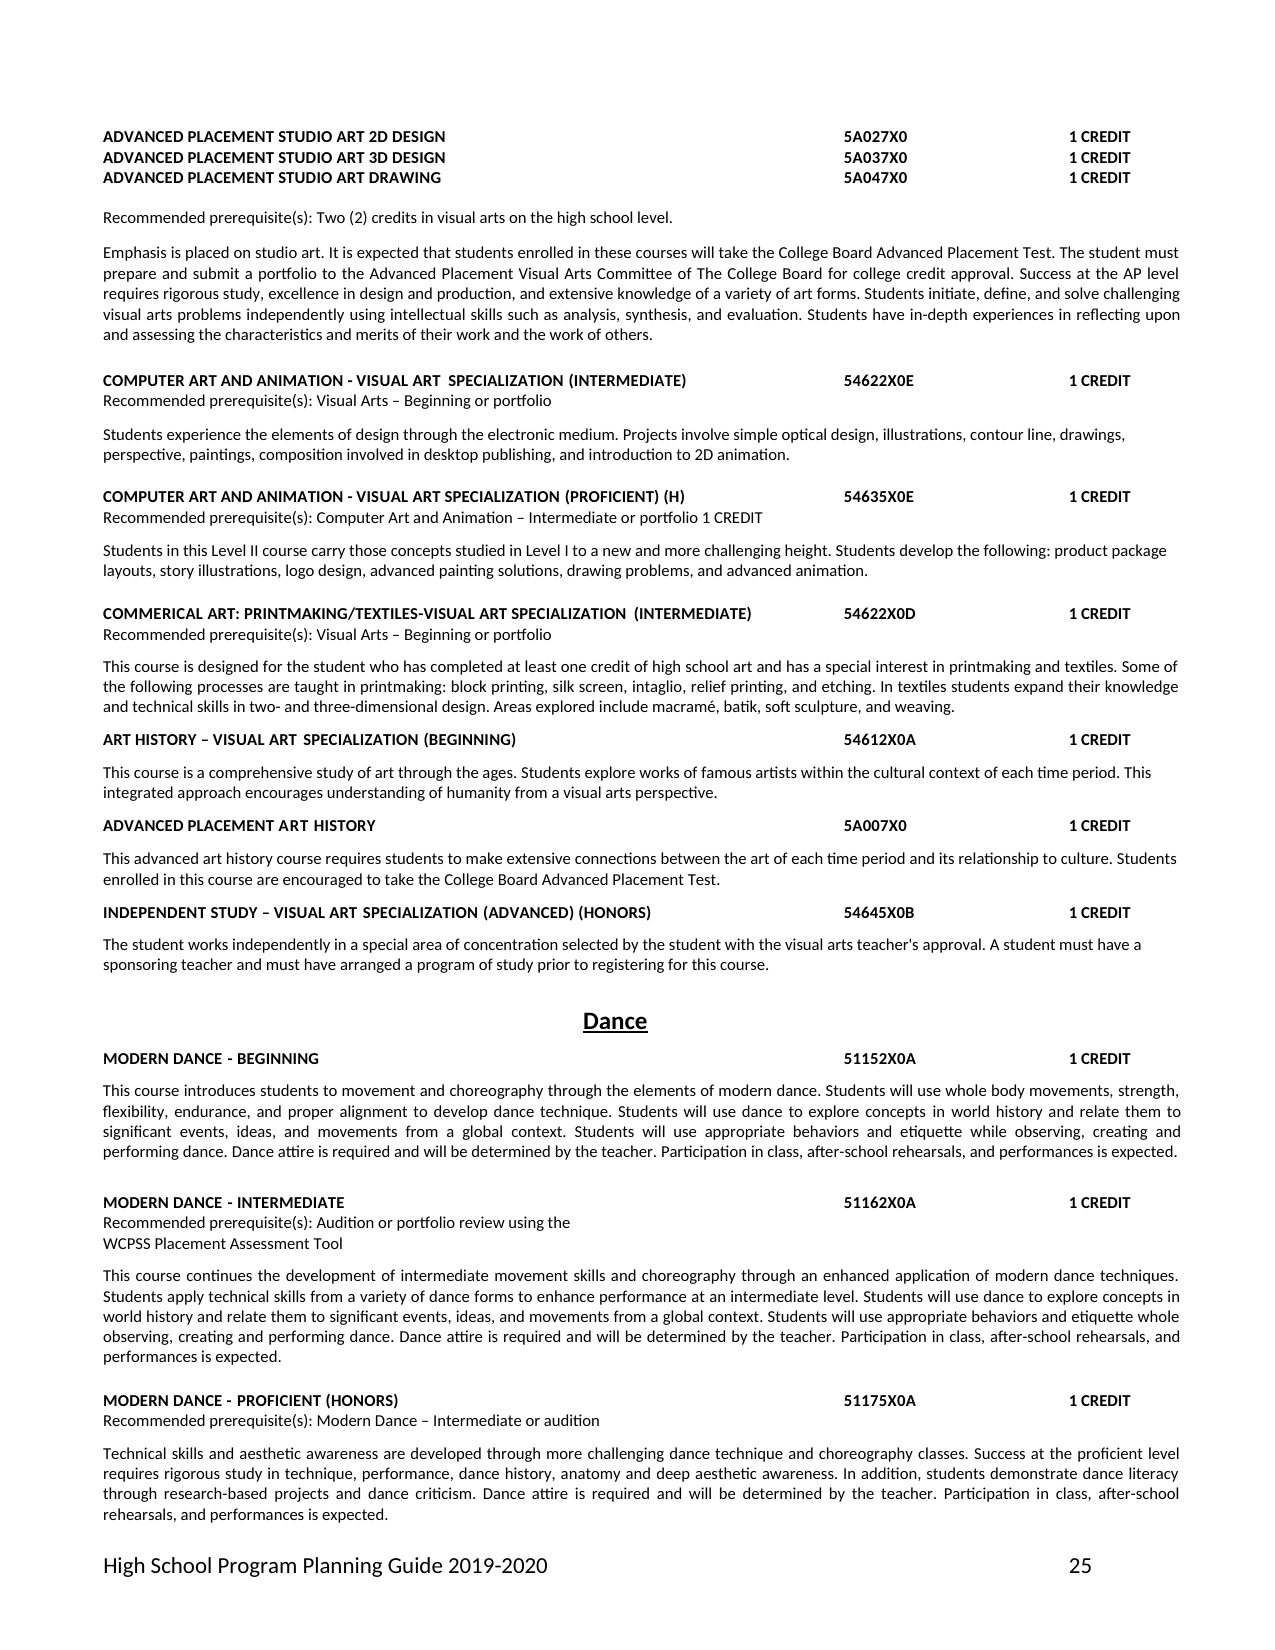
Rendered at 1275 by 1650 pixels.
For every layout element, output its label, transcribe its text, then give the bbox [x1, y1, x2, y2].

text Recommended prerequisite(s): Computer Art and Animation – Intermediate or portfolio 1 CREDIT [103, 507, 1267, 527]
subtitle COMMERICAL ART: PRINTMAKING/TEXTILES-VISUAL ART SPECIALIZATION (INTERMEDIATE) 54622X0D 1 CREDIT [103, 603, 1267, 623]
text Recommended prerequisite(s): Visual Arts – Beginning or portfolio [103, 391, 1267, 411]
subtitle ADVANCED PLACEMENT STUDIO ART 3D DESIGN 5A037X0 1 CREDIT [103, 147, 1267, 167]
text This course is a comprehensive study of art through the ages. Students explore works of famous artists within the cultural context of each time period. This integrated approach encourages understanding of humanity from a visual arts perspective. [103, 762, 1184, 803]
text Technical skills and aesthetic awareness are developed through more challenging dance technique and choreography classes. Success at the proficient level requires rigorous study in technique, performance, dance history, anatomy and deep aesthetic awareness. In addition, students demonstrate dance literacy through research-based projects and dance criticism. Dance attire is required and will be determined by the teacher. Participation in class, after-school rehearsals, and performances is expected. [103, 1443, 1181, 1524]
subtitle ADVANCED PLACEMENT STUDIO ART 2D DESIGN 5A027X0 1 CREDIT [103, 127, 1267, 147]
subtitle INDEPENDENT STUDY – VISUAL ART SPECIALIZATION (ADVANCED) (HONORS) 54645X0B 1 CREDIT [103, 902, 1267, 922]
subtitle ART HISTORY – VISUAL ART SPECIALIZATION (BEGINNING) 54612X0A 1 CREDIT [103, 729, 1267, 750]
text Students experience the elements of design through the electronic medium. Projects involve simple optical design, illustrations, contour line, drawings, perspective, paintings, composition involved in desktop publishing, and introduction to 2D animation. [103, 424, 1133, 464]
subtitle MODERN DANCE - PROFICIENT (HONORS) 51175X0A 1 CREDIT [103, 1390, 1267, 1410]
text The student works independently in a special area of concentration selected by the student with the visual arts teacher's approval. A student must have a sponsoring teacher and must have arranged a program of study prior to registering for this course. [103, 934, 1184, 975]
text Dance [583, 1005, 1267, 1036]
text Recommended prerequisite(s): Visual Arts – Beginning or portfolio [103, 624, 1267, 644]
text Students in this Level II course carry those concepts studied in Level I to a new and more challenging height. Students develop the following: product package layouts, story illustrations, logo design, advanced painting solutions, drawing problems, and advanced animation. [103, 541, 1184, 580]
subtitle ADVANCED PLACEMENT STUDIO ART DRAWING 5A047X0 1 CREDIT [103, 167, 1267, 187]
subtitle ADVANCED PLACEMENT ART HISTORY 5A007X0 1 CREDIT [103, 816, 1267, 836]
text This advanced art history course requires students to make extensive connections between the art of each time period and its relationship to culture. Students enrolled in this course are encouraged to take the College Board Advanced Placement Test. [103, 848, 1184, 889]
text Recommended prerequisite(s): Modern Dance – Intermediate or audition [103, 1410, 1267, 1430]
text This course continues the development of intermediate movement skills and choreography through an enhanced application of modern dance techniques. Students apply technical skills from a variety of dance forms to enhance performance at an intermediate level. Students will use dance to explore concepts in world history and relate them to significant events, ideas, and movements from a global context. Students will use appropriate behaviors and etiquette whole observing, creating and performing dance. Dance attire is required and will be determined by the teacher. Participation in class, after-school rehearsals, and performances is expected. [103, 1266, 1181, 1367]
text Recommended prerequisite(s): Two (2) credits in visual arts on the high school level. [103, 208, 1181, 228]
text This course is designed for the student who has completed at least one credit of high school art and has a special interest in printmaking and textiles. Some of the following processes are taught in printmaking: block printing, silk screen, intaglio, relief printing, and etching. In textiles students expand their knowledge and technical skills in two- and three-dimensional design. Areas explored include macramé, batik, soft sculpture, and weaving. [103, 656, 1181, 717]
text This course introduces students to movement and choreography through the elements of modern dance. Students will use whole body movements, strength, flexibility, endurance, and proper alignment to develop dance technique. Students will use dance to explore concepts in world history and relate them to significant events, ideas, and movements from a global context. Students will use appropriate behaviors and etiquette while observing, creating and performing dance. Dance attire is required and will be determined by the teacher. Participation in class, after-school rehearsals, and performances is expected. [103, 1081, 1181, 1162]
text WCPSS Placement Assessment Tool [103, 1233, 1267, 1253]
subtitle MODERN DANCE - INTERMEDIATE 51162X0A 1 CREDIT [103, 1192, 1267, 1212]
subtitle COMPUTER ART AND ANIMATION - VISUAL ART SPECIALIZATION (INTERMEDIATE) 54622X0E 1 CREDIT [103, 370, 1267, 391]
subtitle COMPUTER ART AND ANIMATION - VISUAL ART SPECIALIZATION (PROFICIENT) (H) 54635X0E 1 CREDIT [103, 487, 1267, 507]
subtitle MODERN DANCE - BEGINNING 51152X0A 1 CREDIT [103, 1048, 1267, 1068]
text Emphasis is placed on studio art. It is expected that students enrolled in these courses will take the College Board Advanced Placement Test. The student must prepare and submit a portfolio to the Advanced Placement Visual Arts Committee of The College Board for college credit approval. Success at the AP level requires rigorous study, excellence in design and production, and extensive knowledge of a variety of art forms. Students initiate, define, and solve challenging visual arts problems independently using intellectual skills such as analysis, synthesis, and evaluation. Students have in-depth experiences in reflecting upon and assessing the characteristics and merits of their work and the work of others. [103, 243, 1181, 344]
text Recommended prerequisite(s): Audition or portfolio review using the [103, 1213, 1267, 1233]
